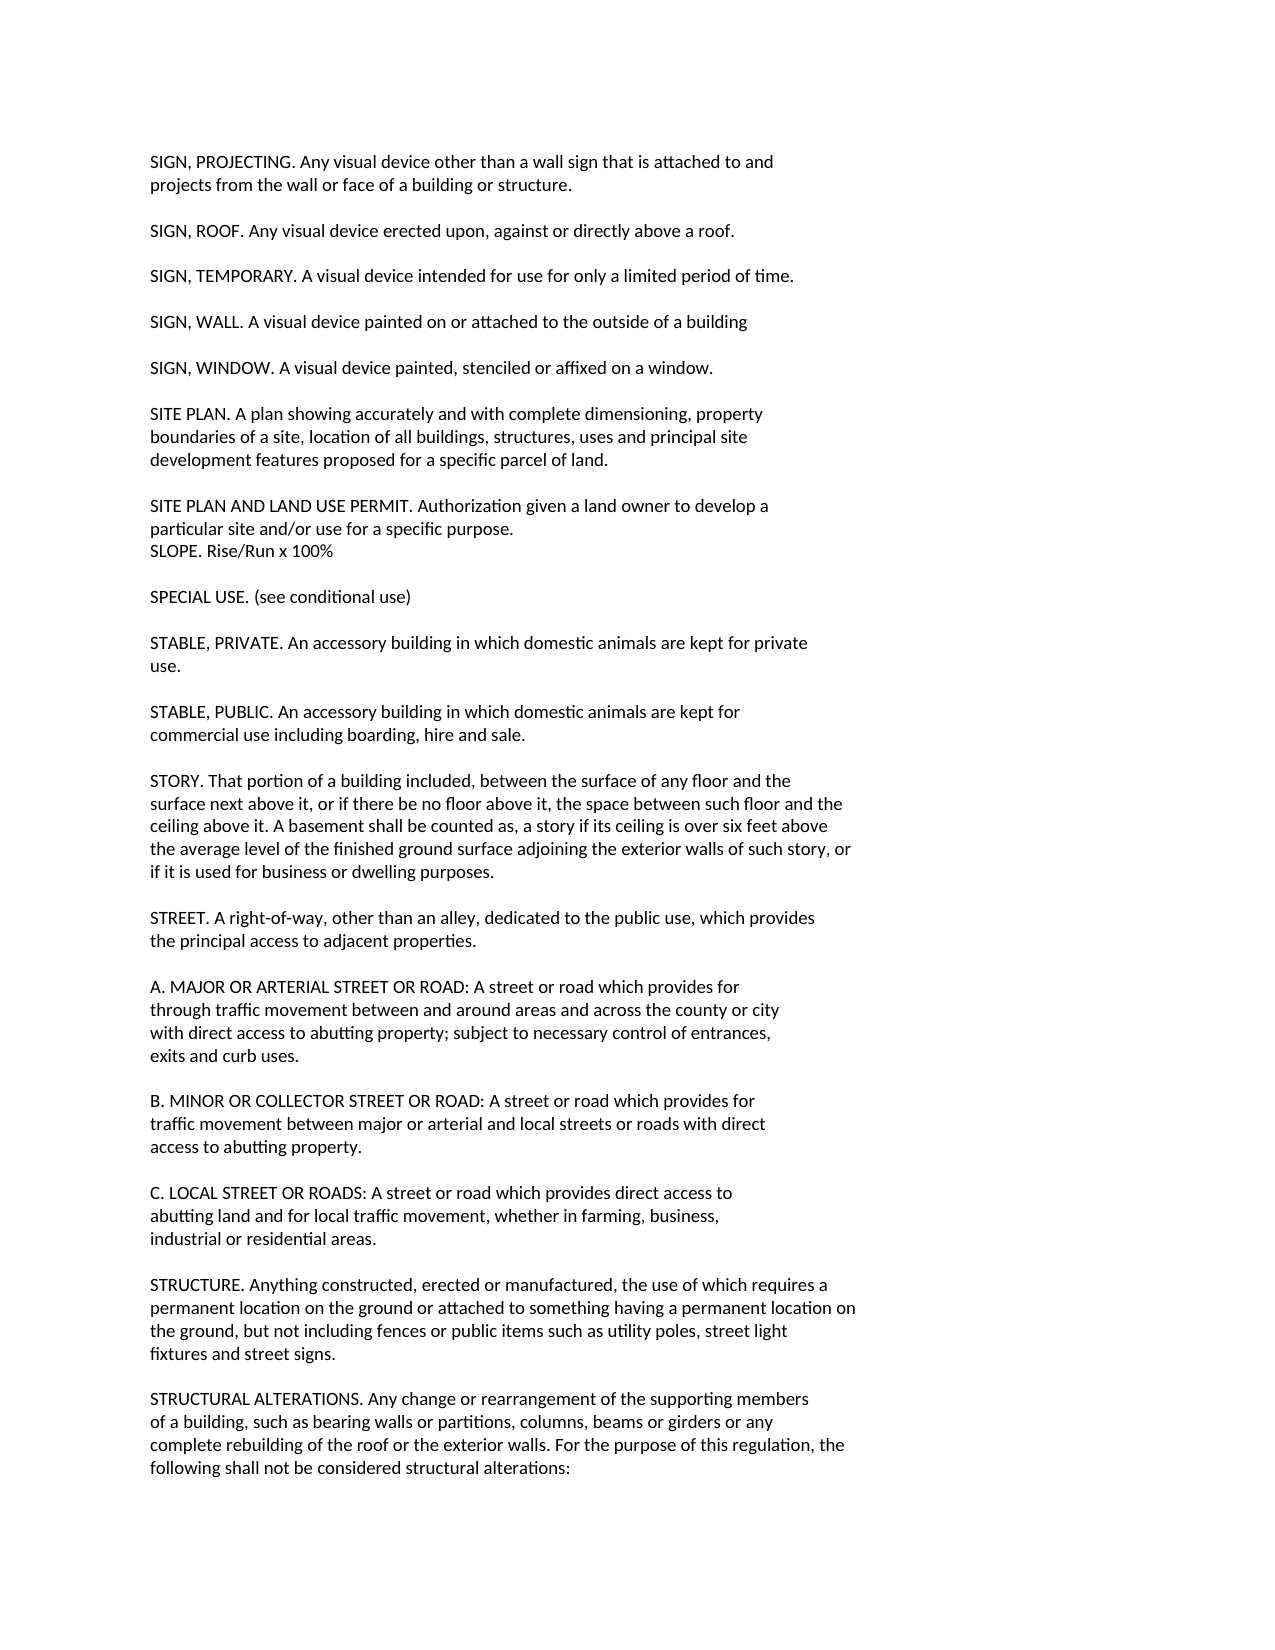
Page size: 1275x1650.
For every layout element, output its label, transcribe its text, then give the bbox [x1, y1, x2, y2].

text complete rebuilding of the roof or the exterior walls. For the purpose of this regulation, the [150, 1433, 1125, 1456]
text the principal access to adjacent properties. [150, 929, 1125, 952]
text following shall not be considered structural alterations: [150, 1456, 1125, 1479]
text access to abutting property. [150, 1135, 1125, 1158]
text SLOPE. Rise/Run x 100% [150, 539, 1125, 562]
text ceiling above it. A basement shall be counted as, a story if its ceiling is over six feet above [150, 814, 1125, 837]
text SIGN, WINDOW. A visual device painted, stenciled or affixed on a window. [150, 356, 1125, 379]
text particular site and/or use for a specific purpose. [150, 517, 1125, 539]
text industrial or residential areas. [150, 1227, 1125, 1250]
text STORY. That portion of a building included, between the surface of any floor and the [150, 769, 1125, 792]
text A. MAJOR OR ARTERIAL STREET OR ROAD: A street or road which provides for [150, 975, 1125, 998]
text the average level of the finished ground surface adjoining the exterior walls of such story, or [150, 837, 1125, 860]
text SITE PLAN. A plan showing accurately and with complete dimensioning, property [150, 402, 1125, 425]
text surface next above it, or if there be no floor above it, the space between such floor and the [150, 792, 1125, 814]
text the ground, but not including fences or public items such as utility poles, street light [150, 1319, 1125, 1342]
text SIGN, ROOF. Any visual device erected upon, against or directly above a roof. [150, 219, 1125, 242]
text STABLE, PRIVATE. An accessory building in which domestic animals are kept for private [150, 631, 1125, 654]
text with direct access to abutting property; subject to necessary control of entrances, [150, 1021, 1125, 1044]
text abutting land and for local traffic movement, whether in farming, business, [150, 1204, 1125, 1227]
text use. [150, 654, 1125, 677]
text through traffic movement between and around areas and across the county or city [150, 998, 1125, 1021]
text STRUCTURAL ALTERATIONS. Any change or rearrangement of the supporting members [150, 1387, 1125, 1410]
text STREET. A right-of-way, other than an alley, dedicated to the public use, which provides [150, 906, 1125, 929]
text fixtures and street signs. [150, 1342, 1125, 1364]
text B. MINOR OR COLLECTOR STREET OR ROAD: A street or road which provides for [150, 1089, 1125, 1112]
text SIGN, TEMPORARY. A visual device intended for use for only a limited period of time. [150, 264, 1125, 287]
text SIGN, WALL. A visual device painted on or attached to the outside of a building [150, 310, 1125, 333]
text exits and curb uses. [150, 1044, 1125, 1067]
text permanent location on the ground or attached to something having a permanent location on [150, 1296, 1125, 1319]
text SIGN, PROJECTING. Any visual device other than a wall sign that is attached to and [150, 150, 1125, 173]
text C. LOCAL STREET OR ROADS: A street or road which provides direct access to [150, 1181, 1125, 1204]
text SPECIAL USE. (see conditional use) [150, 585, 1125, 608]
text development features proposed for a specific parcel of land. [150, 448, 1125, 471]
text traffic movement between major or arterial and local streets or roads with direct [150, 1112, 1125, 1135]
text SITE PLAN AND LAND USE PERMIT. Authorization given a land owner to develop a [150, 494, 1125, 517]
text projects from the wall or face of a building or structure. [150, 173, 1125, 196]
text of a building, such as bearing walls or partitions, columns, beams or girders or any [150, 1410, 1125, 1433]
text if it is used for business or dwelling purposes. [150, 860, 1125, 883]
text boundaries of a site, location of all buildings, structures, uses and principal site [150, 425, 1125, 448]
text commercial use including boarding, hire and sale. [150, 723, 1125, 746]
text STRUCTURE. Anything constructed, erected or manufactured, the use of which requires a [150, 1273, 1125, 1296]
text STABLE, PUBLIC. An accessory building in which domestic animals are kept for [150, 700, 1125, 723]
